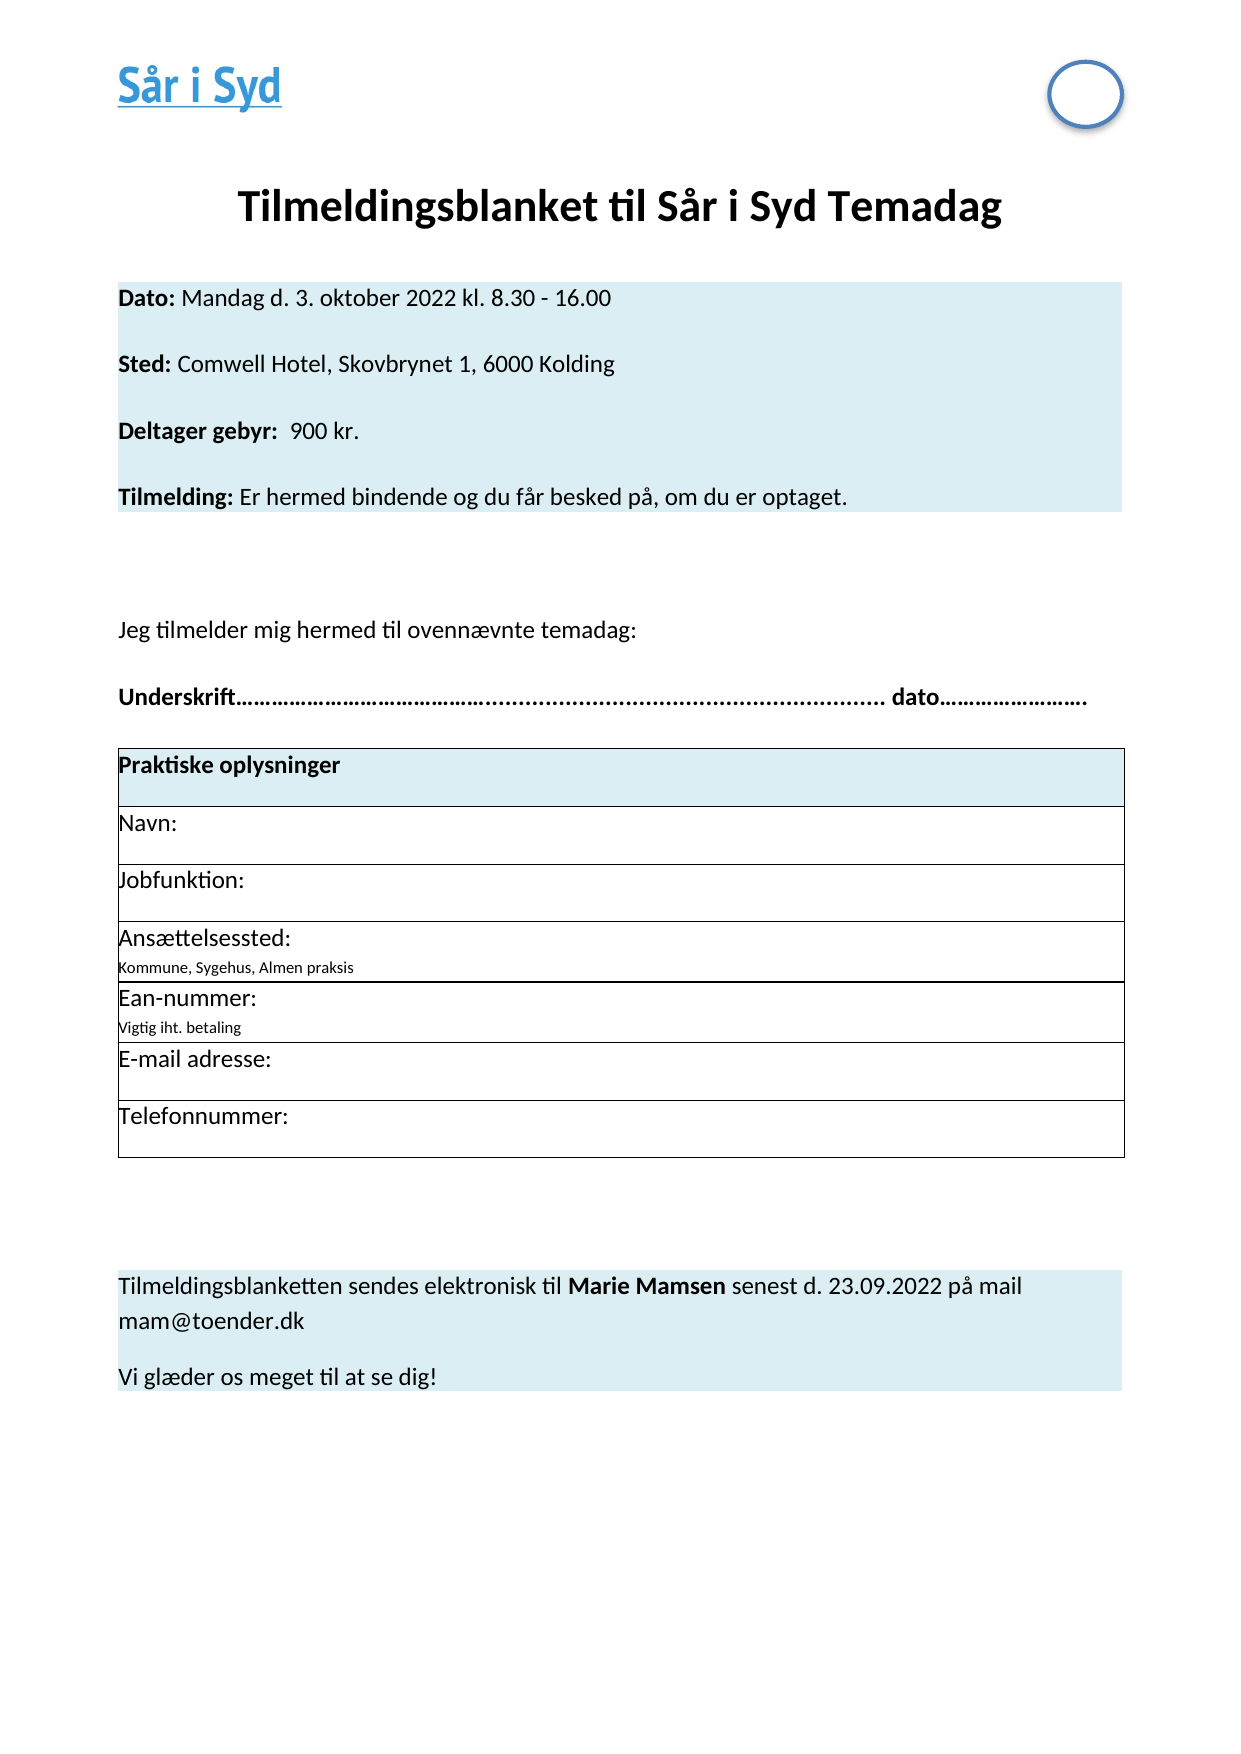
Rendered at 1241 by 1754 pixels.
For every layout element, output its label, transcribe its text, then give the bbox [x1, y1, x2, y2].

text Dato: Mandag d. 3. oktober 2022 kl. 8.30 - 16.00 [118, 282, 1122, 312]
table_cell E-mail adresse: [119, 1043, 1124, 1099]
table_cell Ean-nummer: Vigtig iht. betaling [119, 983, 1124, 1042]
table_cell Jobfunktion: [119, 865, 1124, 921]
picture [117, 56, 290, 118]
text Tilmeldingsblanket til Sår i Syd Temadag [118, 177, 1122, 233]
text Deltager gebyr: 900 kr. [118, 415, 1122, 446]
text Sted: Comwell Hotel, Skovbrynet 1, 6000 Kolding [118, 348, 1122, 379]
table_cell Navn: [119, 807, 1124, 863]
text Tilmeldingsblanketten sendes elektronisk til Marie Mamsen senest d. 23.09.2022 på mail mam@toender.dk [118, 1270, 1122, 1336]
text Vi glæder os meget til at se dig! [118, 1361, 1122, 1391]
text Jeg tilmelder mig hermed til ovennævnte temadag: [118, 615, 1122, 645]
text Underskrift……………………………………............................................................ dato……………………. [118, 681, 1122, 712]
text Tilmelding: Er hermed bindende og du får besked på, om du er optaget. [118, 482, 1122, 512]
table_header Praktiske oplysninger [119, 749, 1124, 806]
table_cell Ansættelsessted: Kommune, Sygehus, Almen praksis [119, 922, 1124, 981]
table_cell Telefonnummer: [119, 1101, 1124, 1157]
